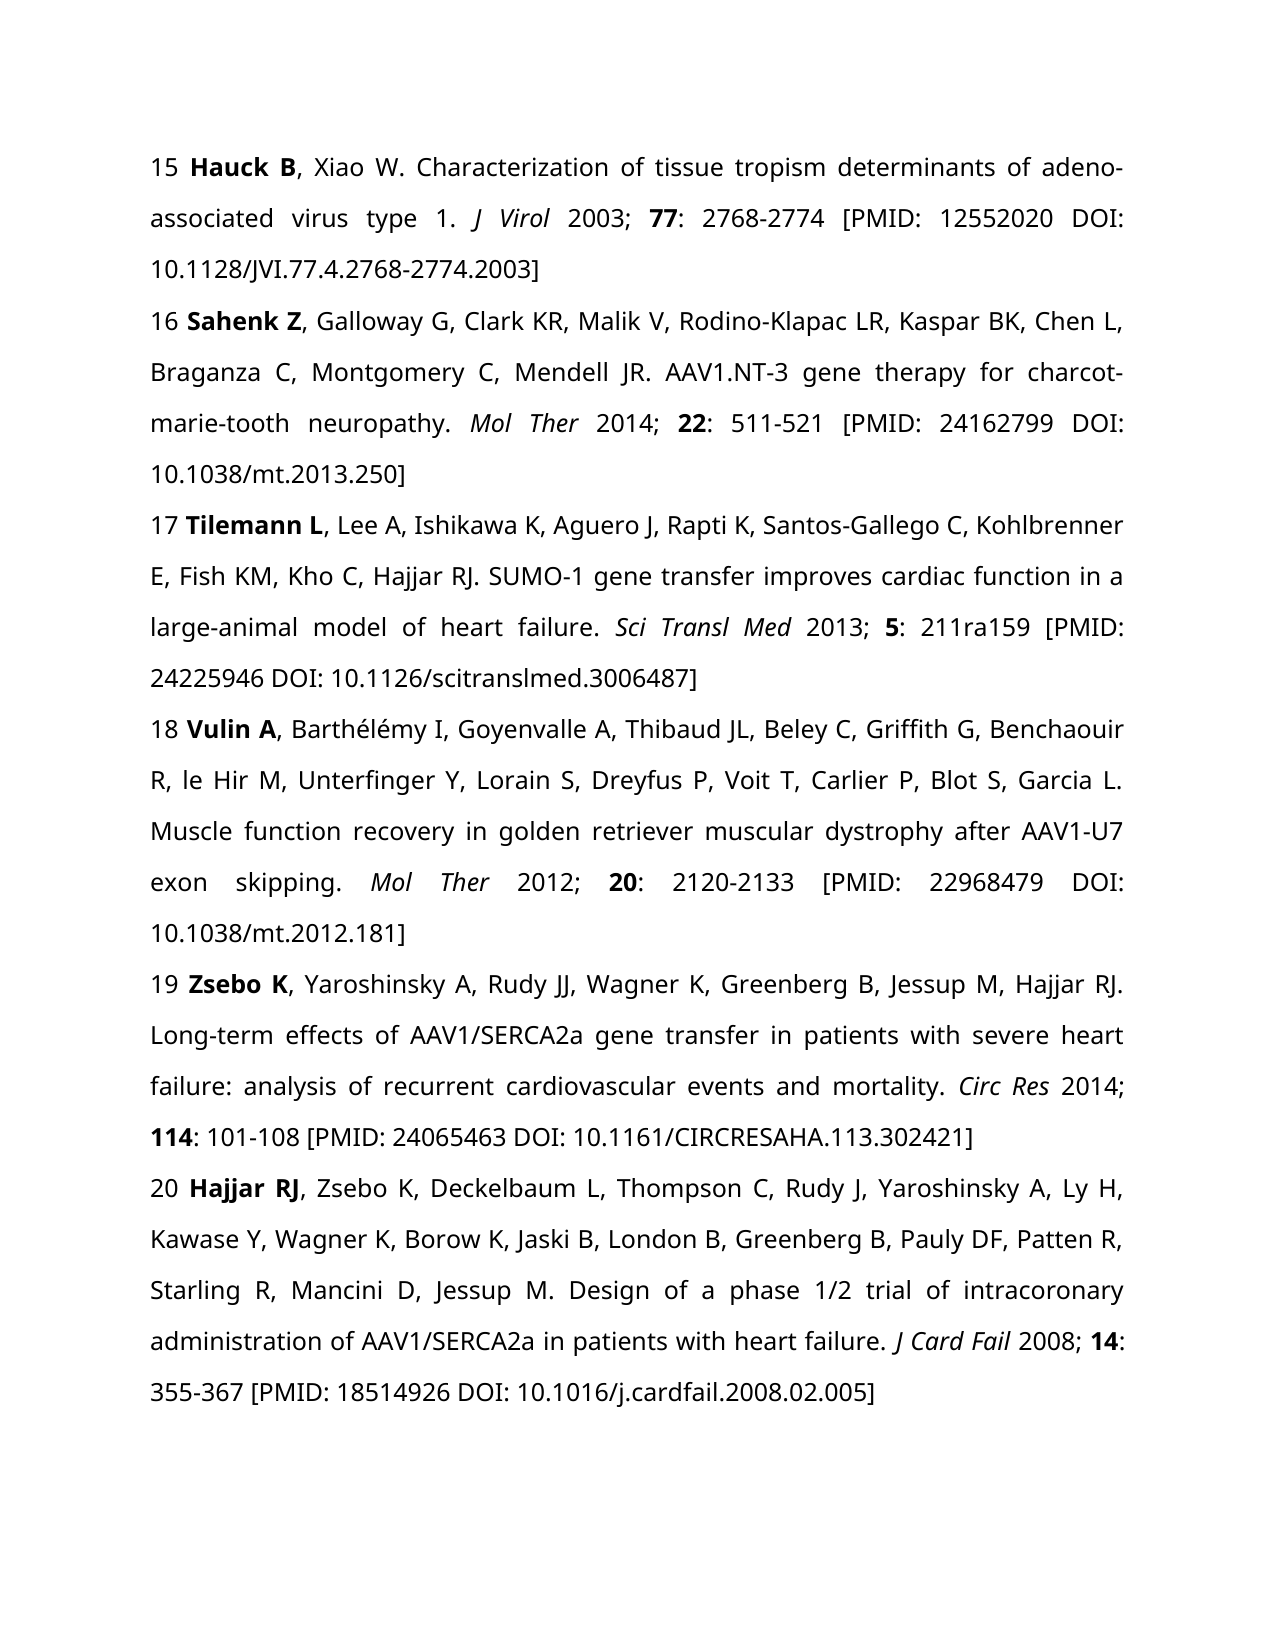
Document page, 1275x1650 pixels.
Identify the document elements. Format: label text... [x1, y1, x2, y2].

text 20 Hajjar RJ, Zsebo K, Deckelbaum L, Thompson C, Rudy J, Yaroshinsky A, Ly H, Kawase Y, Wagner K, Borow K, Jaski B, London B, Greenberg B, Pauly DF, Patten R, Starling R, Mancini D, Jessup M. Design of a phase 1/2 trial of intracoronary administration of AAV1/SERCA2a in patients with heart failure. J Card Fail 2008; 14: 355-367 [PMID: 18514926 DOI: 10.1016/j.cardfail.2008.02.005] [150, 1171, 1125, 1409]
text 16 Sahenk Z, Galloway G, Clark KR, Malik V, Rodino-Klapac LR, Kaspar BK, Chen L, Braganza C, Montgomery C, Mendell JR. AAV1.NT-3 gene therapy for charcot-marie-tooth neuropathy. Mol Ther 2014; 22: 511-521 [PMID: 24162799 DOI: 10.1038/mt.2013.250] [150, 303, 1125, 490]
text 19 Zsebo K, Yaroshinsky A, Rudy JJ, Wagner K, Greenberg B, Jessup M, Hajjar RJ. Long-term effects of AAV1/SERCA2a gene transfer in patients with severe heart failure: analysis of recurrent cardiovascular events and mortality. Circ Res 2014; 114: 101-108 [PMID: 24065463 DOI: 10.1161/CIRCRESAHA.113.302421] [150, 967, 1125, 1154]
text 18 Vulin A, Barthélémy I, Goyenvalle A, Thibaud JL, Beley C, Griffith G, Benchaouir R, le Hir M, Unterfinger Y, Lorain S, Dreyfus P, Voit T, Carlier P, Blot S, Garcia L. Muscle function recovery in golden retriever muscular dystrophy after AAV1-U7 exon skipping. Mol Ther 2012; 20: 2120-2133 [PMID: 22968479 DOI: 10.1038/mt.2012.181] [150, 711, 1125, 950]
text 17 Tilemann L, Lee A, Ishikawa K, Aguero J, Rapti K, Santos-Gallego C, Kohlbrenner E, Fish KM, Kho C, Hajjar RJ. SUMO-1 gene transfer improves cardiac function in a large-animal model of heart failure. Sci Transl Med 2013; 5: 211ra159 [PMID: 24225946 DOI: 10.1126/scitranslmed.3006487] [150, 507, 1125, 694]
text 15 Hauck B, Xiao W. Characterization of tissue tropism determinants of adeno-associated virus type 1. J Virol 2003; 77: 2768-2774 [PMID: 12552020 DOI: 10.1128/JVI.77.4.2768-2774.2003] [150, 150, 1125, 286]
